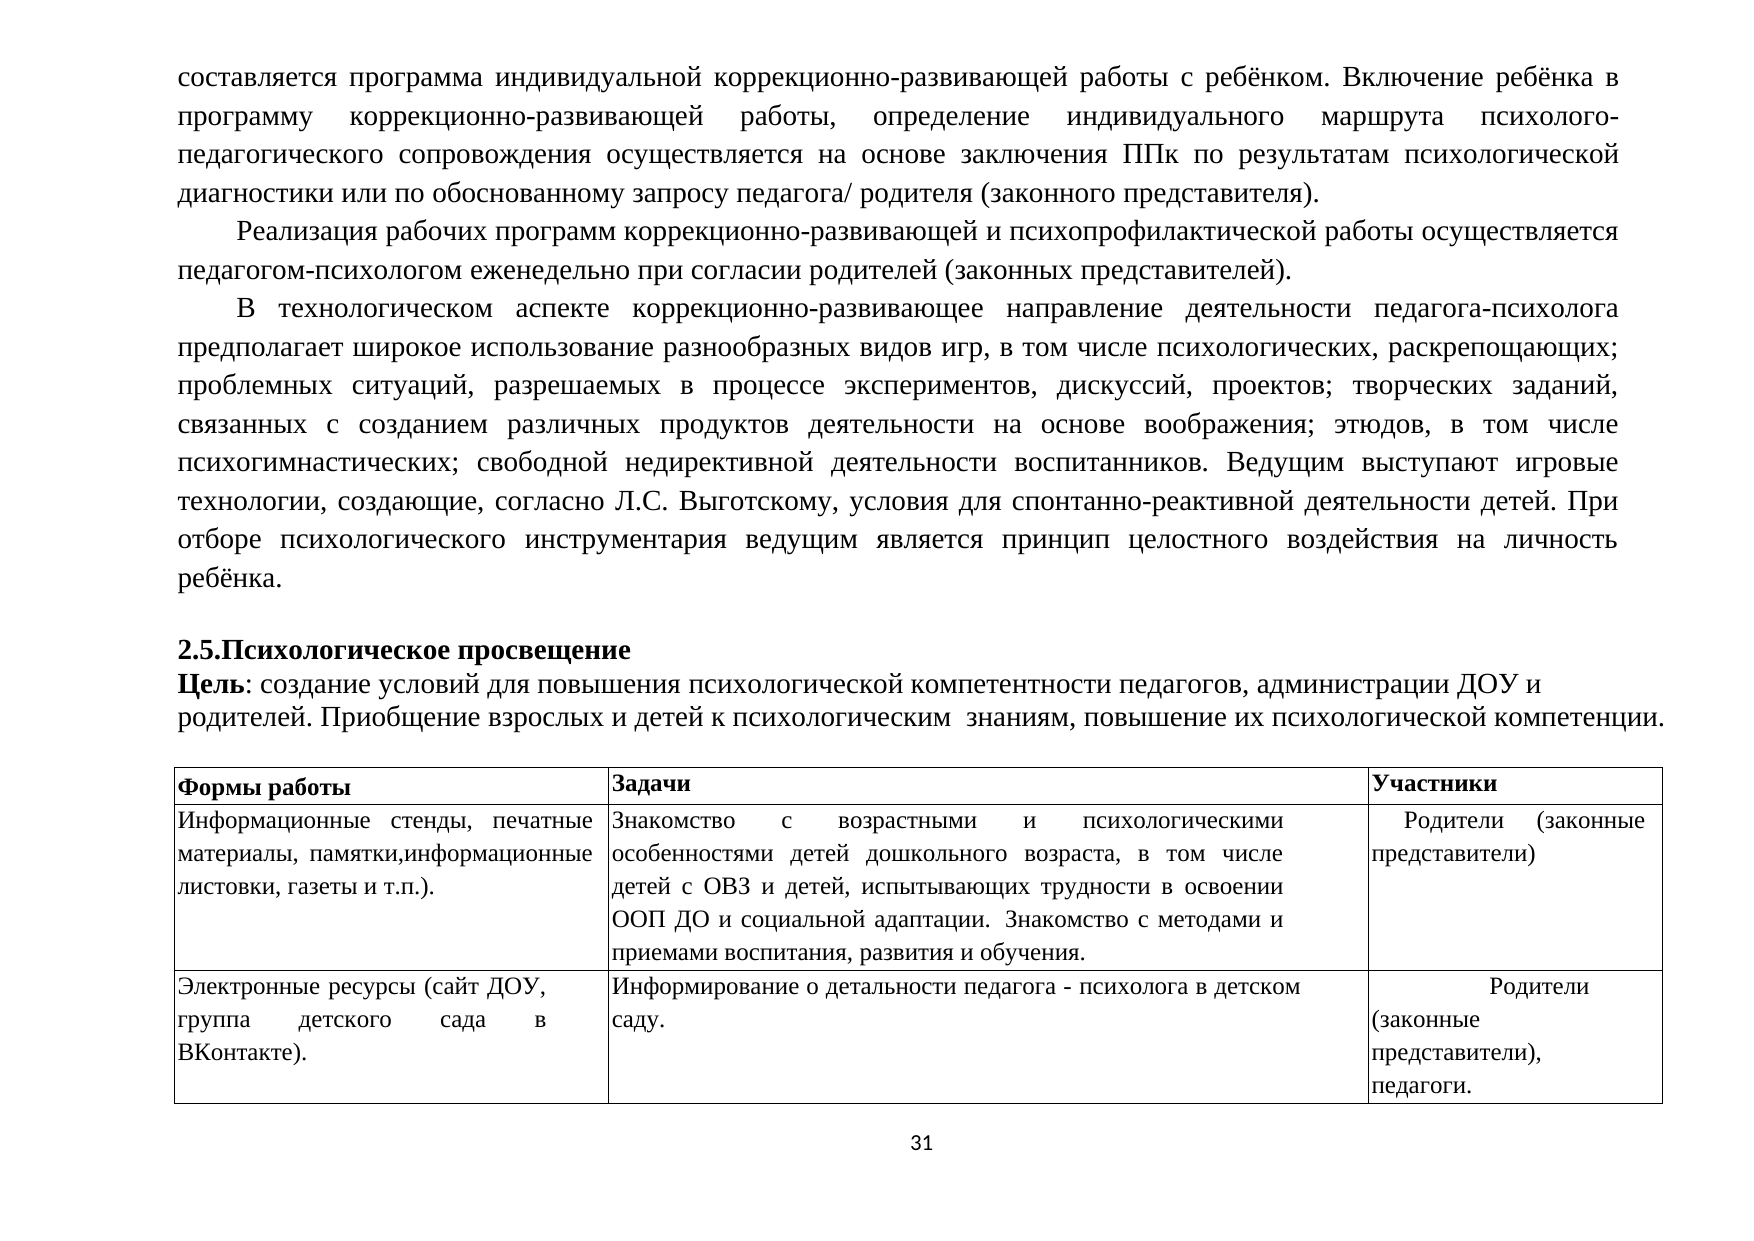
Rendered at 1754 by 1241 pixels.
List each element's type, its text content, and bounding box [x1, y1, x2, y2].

table_header Формы работы [175, 768, 608, 804]
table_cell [1369, 971, 1662, 1103]
table_cell Электронные ресурсы (сайт ДОУ, группа детского сада в ВКонтакте). [175, 971, 608, 1103]
text В технологическом аспекте коррекционно-развивающее направление деятельности педагога-психолога предполагает широкое использование разнообразных видов игр, в том числе психологических, раскрепощающих; проблемных ситуаций, разрешаемых в процессе экспериментов, дискуссий, проектов; творческих заданий, связанных с созданием различных продуктов деятельности на основе воображения; этюдов, в том числе психогимнастических; свободной недирективной деятельности воспитанников. Ведущим выступают игровые технологии, создающие, согласно Л.С. Выготскому, условия для спонтанно-реактивной деятельности детей. При отборе психологического инструментария ведущим является принцип целостного воздействия на личность ребёнка. [177, 290, 1619, 594]
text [177, 59, 1619, 208]
text 2.5.Психологическое просвещение [177, 632, 1665, 666]
table_cell Родители (законные представители) [1369, 805, 1662, 970]
text Цель: создание условий для повышения психологической компетентности педагогов, администрации ДОУ и родителей. Приобщение взрослых и детей к психологическим знаниям, повышение их психологической компетенции. [177, 666, 1665, 733]
table_cell Информационные стенды, печатные материалы, памятки,информационные листовки, газеты и т.п.). [175, 805, 608, 970]
text Реализация рабочих программ коррекционно-развивающей и психопрофилактической работы осуществляется педагогом-психологом еженедельно при согласии родителей (законных представителей). [177, 213, 1619, 285]
table_cell Знакомство с возрастными и психологическими особенностями детей дошкольного возраста, в том числе детей с ОВЗ и детей, испытывающих трудности в освоении ООП ДО и социальной адаптации. Знакомство с методами и приемами воспитания, развития и обучения. [609, 805, 1368, 970]
table_header Участники [1369, 768, 1662, 804]
table_cell Информирование о детальности педагога - психолога в детском саду. [609, 971, 1368, 1103]
table_header Задачи [609, 768, 1368, 804]
